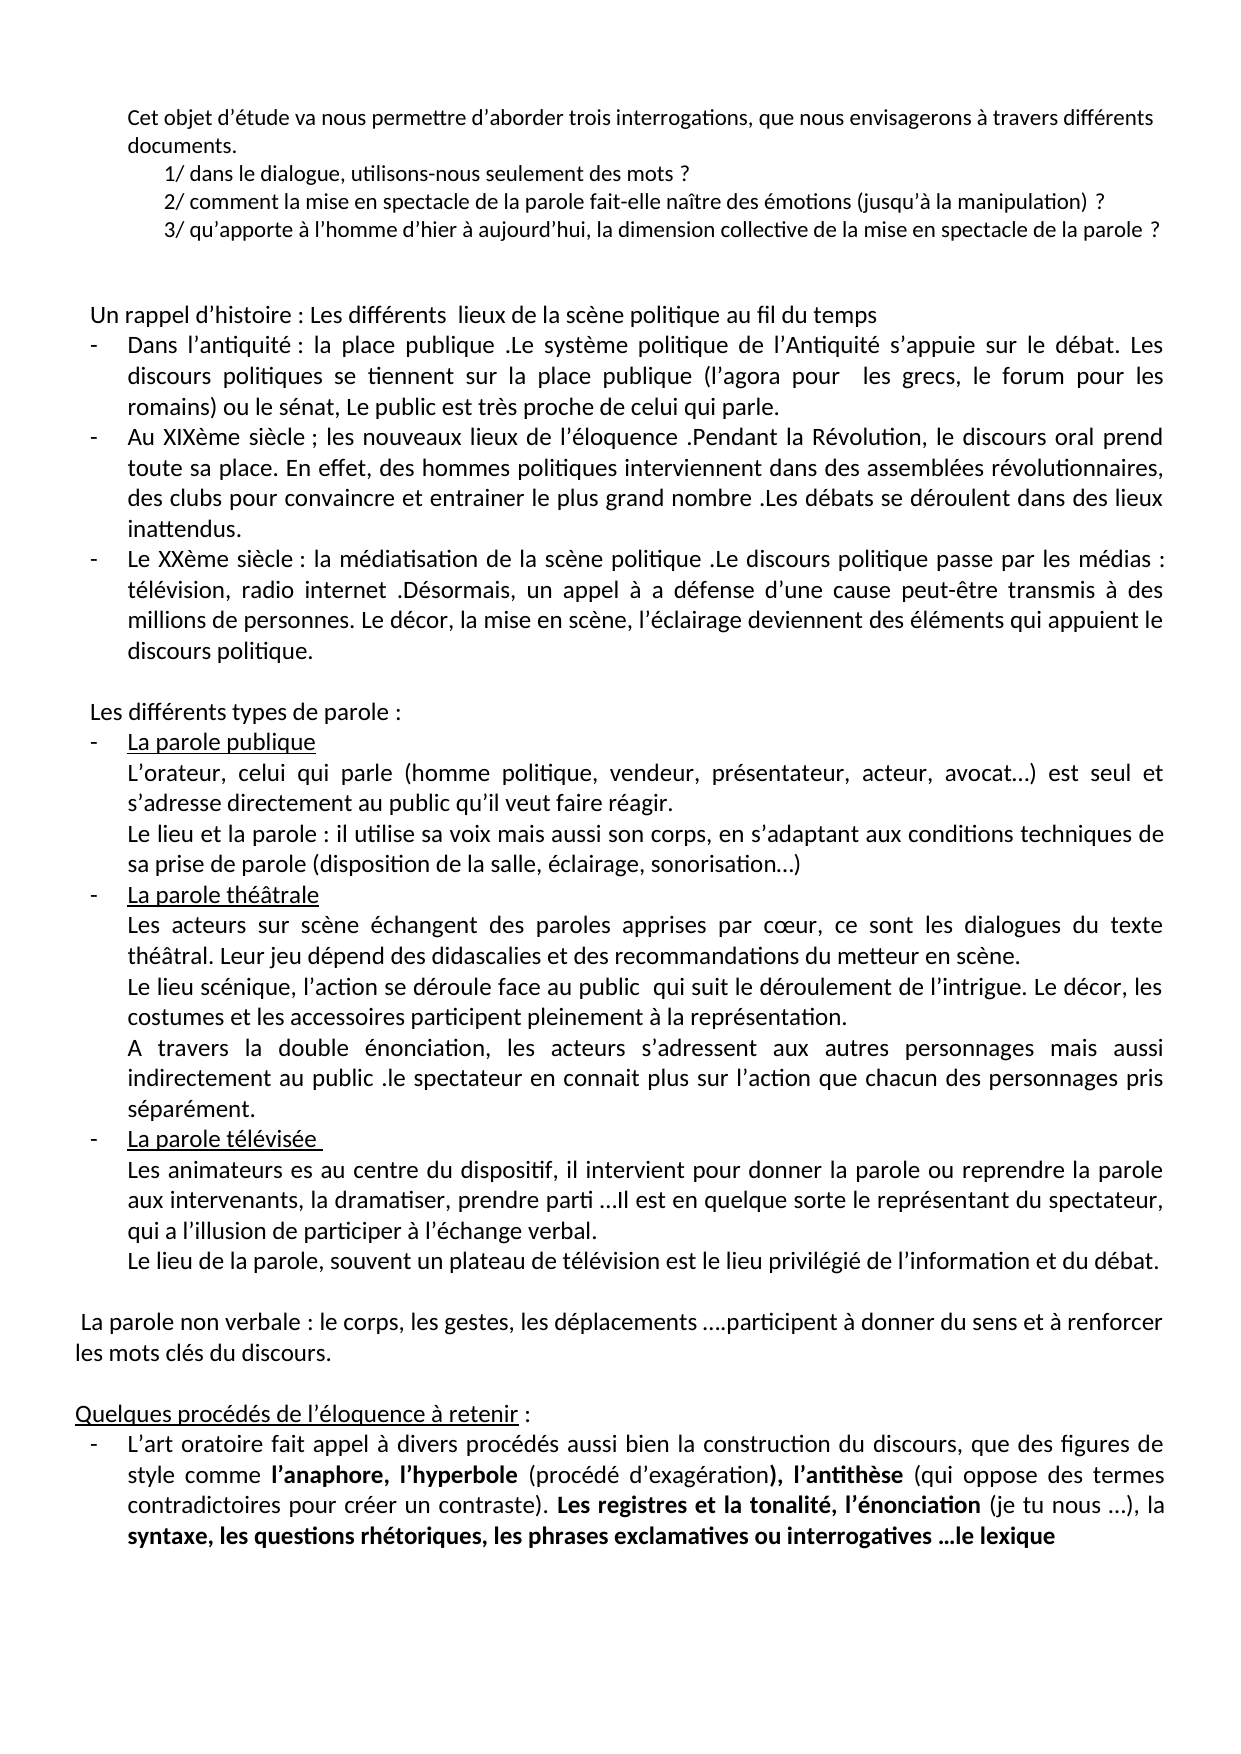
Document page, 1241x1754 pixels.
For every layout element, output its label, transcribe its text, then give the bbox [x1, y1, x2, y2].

list Les animateurs es au centre du dispositif, il intervient pour donner la parole ou reprendre la parole aux intervenants, la dramatiser, prendre parti …Il est en quelque sorte le représentant du spectateur, qui a l’illusion de participer à l’échange verbal. [127, 1154, 1165, 1245]
list 2/ comment la mise en spectacle de la parole fait-elle naître des émotions (jusqu’à la manipulation) ? [164, 187, 1165, 215]
list La parole télévisée [90, 1123, 1165, 1154]
list 3/ qu’apporte à l’homme d’hier à aujourd’hui, la dimension collective de la mise en spectacle de la parole ? [164, 215, 1165, 243]
list La parole théâtrale [90, 879, 1165, 909]
list La parole publique [90, 726, 1165, 757]
list L’orateur, celui qui parle (homme politique, vendeur, présentateur, acteur, avocat…) est seul et s’adresse directement au public qu’il veut faire réagir. [127, 757, 1165, 818]
text Quelques procédés de l’éloquence à retenir : [75, 1398, 1165, 1428]
list Les acteurs sur scène échangent des paroles apprises par cœur, ce sont les dialogues du texte théâtral. Leur jeu dépend des didascalies et des recommandations du metteur en scène. [127, 909, 1165, 971]
list Dans l’antiquité : la place publique .Le système politique de l’Antiquité s’appuie sur le débat. Les discours politiques se tiennent sur la place publique (l’agora pour les grecs, le forum pour les romains) ou le sénat, Le public est très proche de celui qui parle. [90, 330, 1165, 421]
text Les différents types de parole : [90, 696, 1165, 726]
list Le lieu de la parole, souvent un plateau de télévision est le lieu privilégié de l’information et du débat. [127, 1245, 1165, 1276]
list A travers la double énonciation, les acteurs s’adressent aux autres personnages mais aussi indirectement au public .le spectateur en connait plus sur l’action que chacun des personnages pris séparément. [127, 1032, 1165, 1123]
list Le XXème siècle : la médiatisation de la scène politique .Le discours politique passe par les médias : télévision, radio internet .Désormais, un appel à a défense d’une cause peut-être transmis à des millions de personnes. Le décor, la mise en scène, l’éclairage deviennent des éléments qui appuient le discours politique. [90, 543, 1165, 665]
list Le lieu et la parole : il utilise sa voix mais aussi son corps, en s’adaptant aux conditions techniques de sa prise de parole (disposition de la salle, éclairage, sonorisation…) [127, 818, 1165, 879]
list Au XIXème siècle ; les nouveaux lieux de l’éloquence .Pendant la Révolution, le discours oral prend toute sa place. En effet, des hommes politiques interviennent dans des assemblées révolutionnaires, des clubs pour convaincre et entrainer le plus grand nombre .Les débats se déroulent dans des lieux inattendus. [90, 421, 1165, 543]
text Un rappel d’histoire : Les différents lieux de la scène politique au fil du temps [90, 299, 1165, 330]
list Cet objet d’étude va nous permettre d’aborder trois interrogations, que nous envisagerons à travers différents documents. [127, 103, 1165, 159]
list Le lieu scénique, l’action se déroule face au public qui suit le déroulement de l’intrigue. Le décor, les costumes et les accessoires participent pleinement à la représentation. [127, 971, 1165, 1032]
list L’art oratoire fait appel à divers procédés aussi bien la construction du discours, que des figures de style comme l’anaphore, l’hyperbole (procédé d’exagération), l’antithèse (qui oppose des termes contradictoires pour créer un contraste). Les registres et la tonalité, l’énonciation (je tu nous …), la syntaxe, les questions rhétoriques, les phrases exclamatives ou interrogatives …le lexique [90, 1428, 1165, 1551]
list 1/ dans le dialogue, utilisons-nous seulement des mots ? [164, 159, 1165, 187]
text La parole non verbale : le corps, les gestes, les déplacements ….participent à donner du sens et à renforcer les mots clés du discours. [75, 1306, 1165, 1367]
